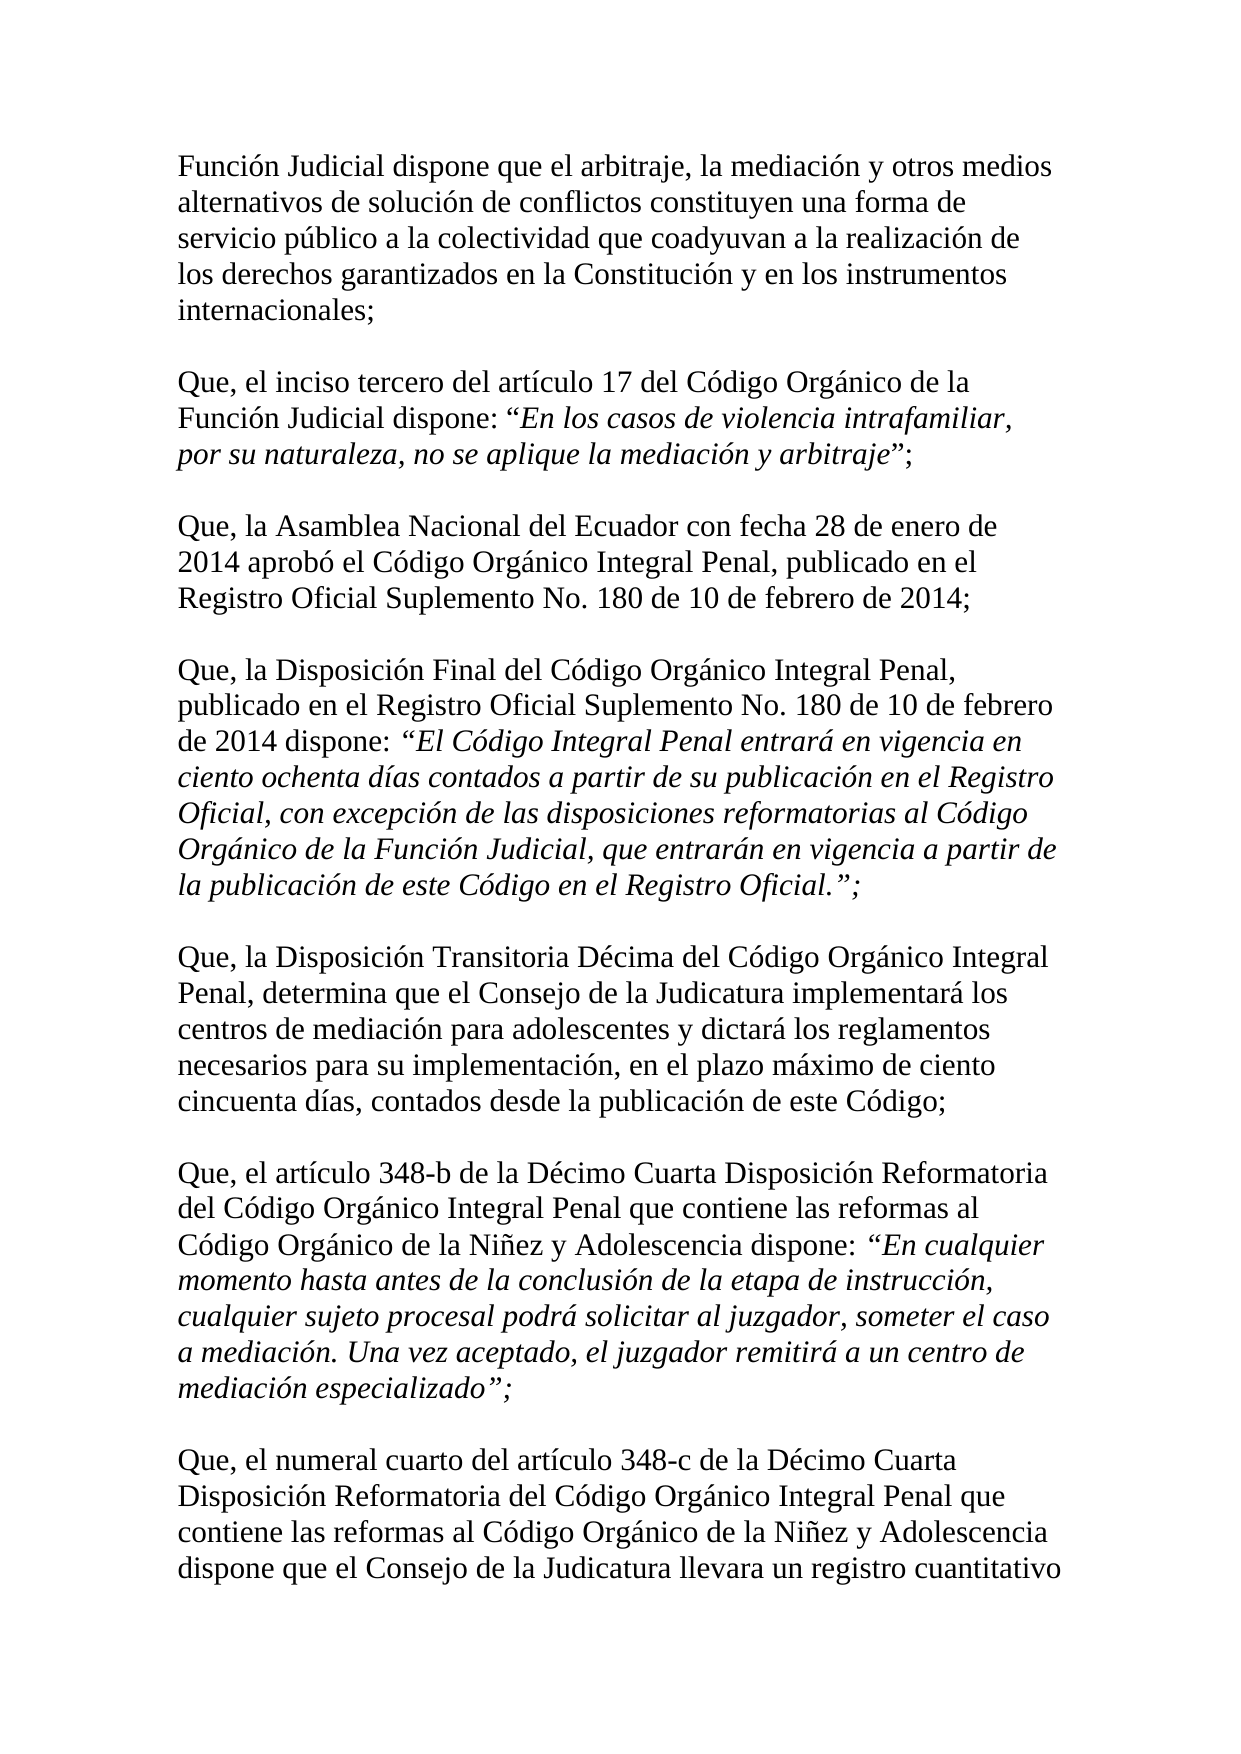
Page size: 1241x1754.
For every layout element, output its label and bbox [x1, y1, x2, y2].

text [177, 148, 1063, 1585]
